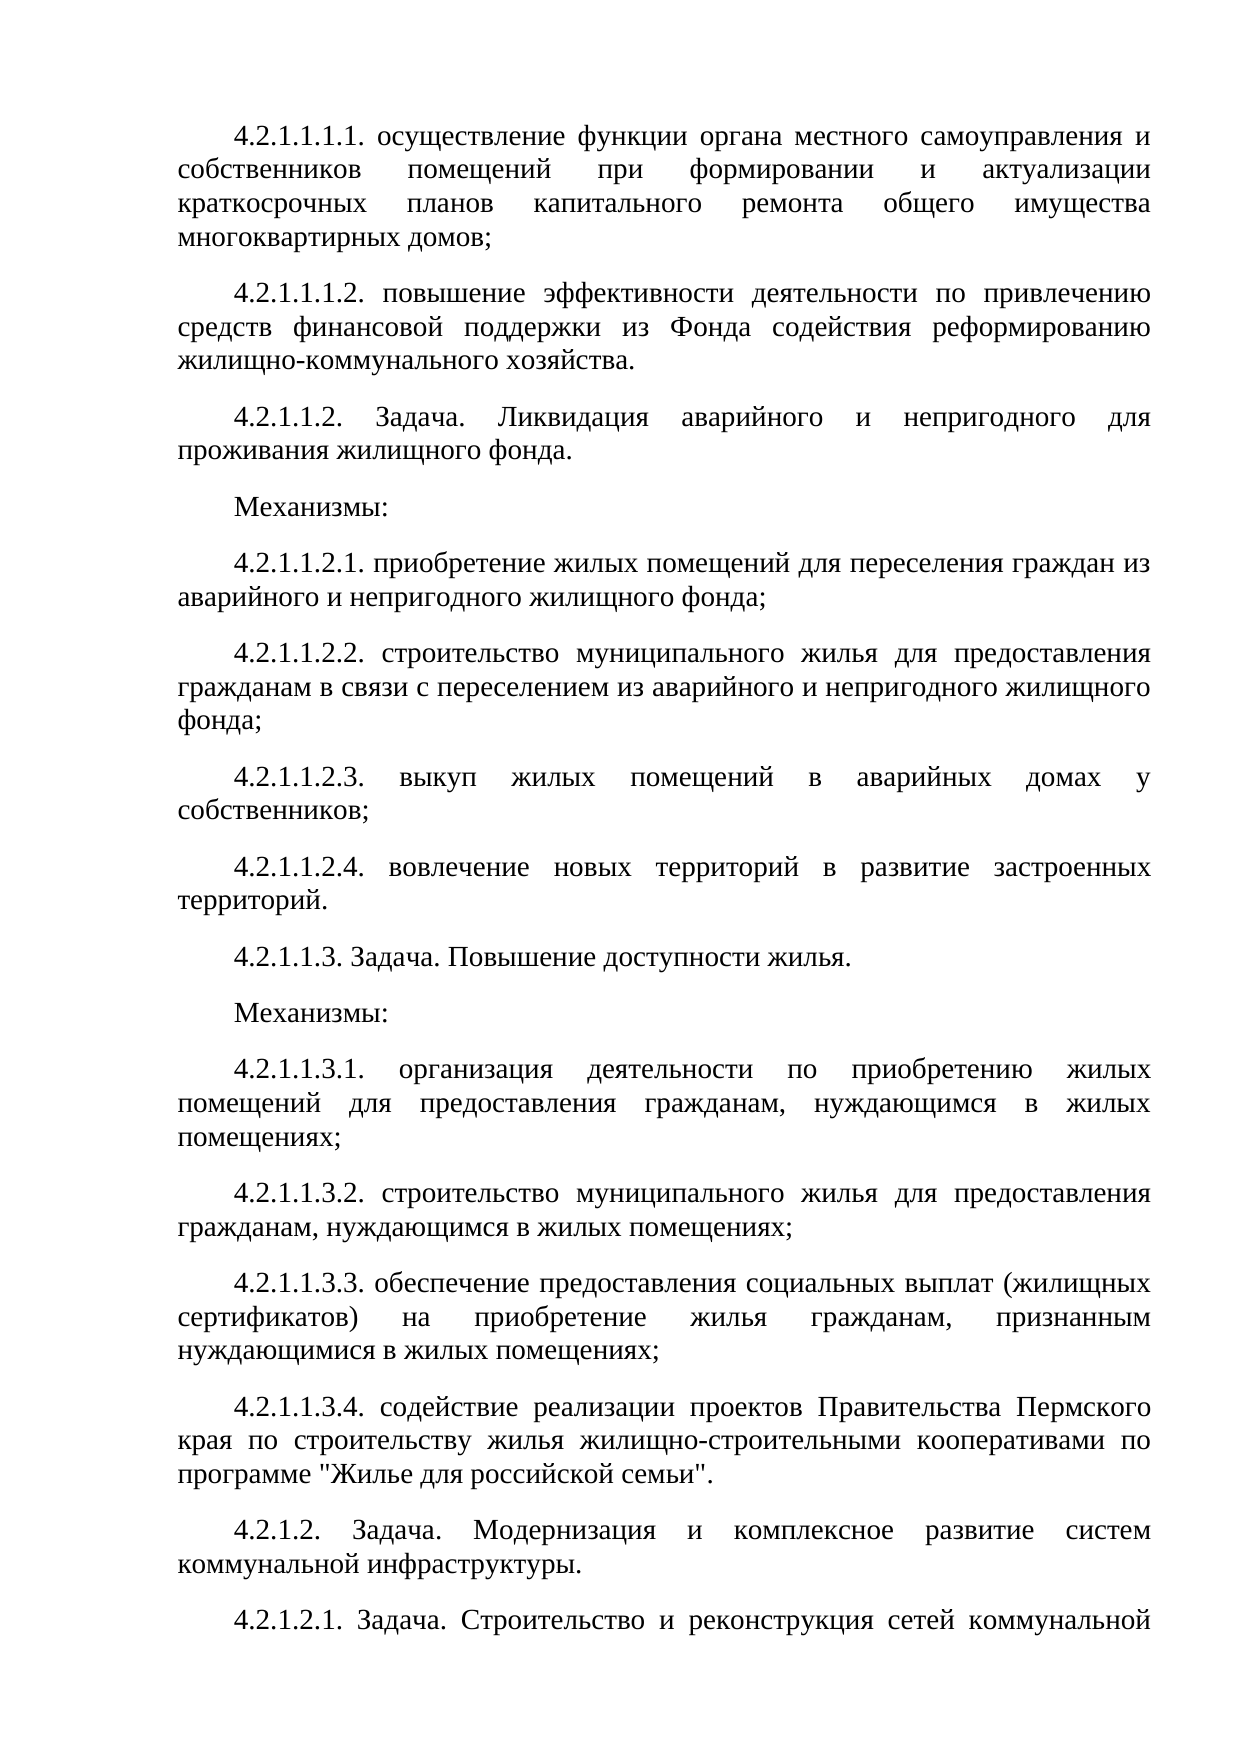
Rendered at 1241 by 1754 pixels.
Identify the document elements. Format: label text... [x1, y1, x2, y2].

text 4.2.1.1.3.1. организация деятельности по приобретению жилых помещений для предоставления гражданам, нуждающимся в жилых помещениях; [177, 1052, 1152, 1152]
text 4.2.1.1.2.1. приобретение жилых помещений для переселения граждан из аварийного и непригодного жилищного фонда; [177, 545, 1152, 612]
text 4.2.1.1.3.3. обеспечение предоставления социальных выплат (жилищных сертификатов) на приобретение жилья гражданам, признанным нуждающимися в жилых помещениях; [177, 1265, 1152, 1366]
text 4.2.1.1.3.2. строительство муниципального жилья для предоставления гражданам, нуждающимся в жилых помещениях; [177, 1175, 1152, 1242]
text 4.2.1.1.2.4. вовлечение новых территорий в развитие застроенных территорий. [177, 849, 1152, 916]
text 4.2.1.1.1.1. осуществление функции органа местного самоуправления и собственников помещений при формировании и актуализации краткосрочных планов капитального ремонта общего имущества многоквартирных домов; [177, 118, 1152, 252]
text 4.2.1.1.2.3. выкуп жилых помещений в аварийных домах у собственников; [177, 759, 1152, 826]
text 4.2.1.1.1.2. повышение эффективности деятельности по привлечению средств финансовой поддержки из Фонда содействия реформированию жилищно-коммунального хозяйства. [177, 275, 1152, 376]
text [177, 1602, 1152, 1636]
text 4.2.1.2. Задача. Модернизация и комплексное развитие систем коммунальной инфраструктуры. [177, 1512, 1152, 1579]
text Механизмы: [177, 995, 1152, 1029]
text 4.2.1.1.2. Задача. Ликвидация аварийного и непригодного для проживания жилищного фонда. [177, 399, 1152, 466]
text Механизмы: [177, 489, 1152, 522]
text 4.2.1.1.3.4. содействие реализации проектов Правительства Пермского края по строительству жилья жилищно-строительными кооперативами по программе "Жилье для российской семьи". [177, 1389, 1152, 1489]
text 4.2.1.1.3. Задача. Повышение доступности жилья. [177, 939, 1152, 972]
text 4.2.1.1.2.2. строительство муниципального жилья для предоставления гражданам в связи с переселением из аварийного и непригодного жилищного фонда; [177, 635, 1152, 736]
